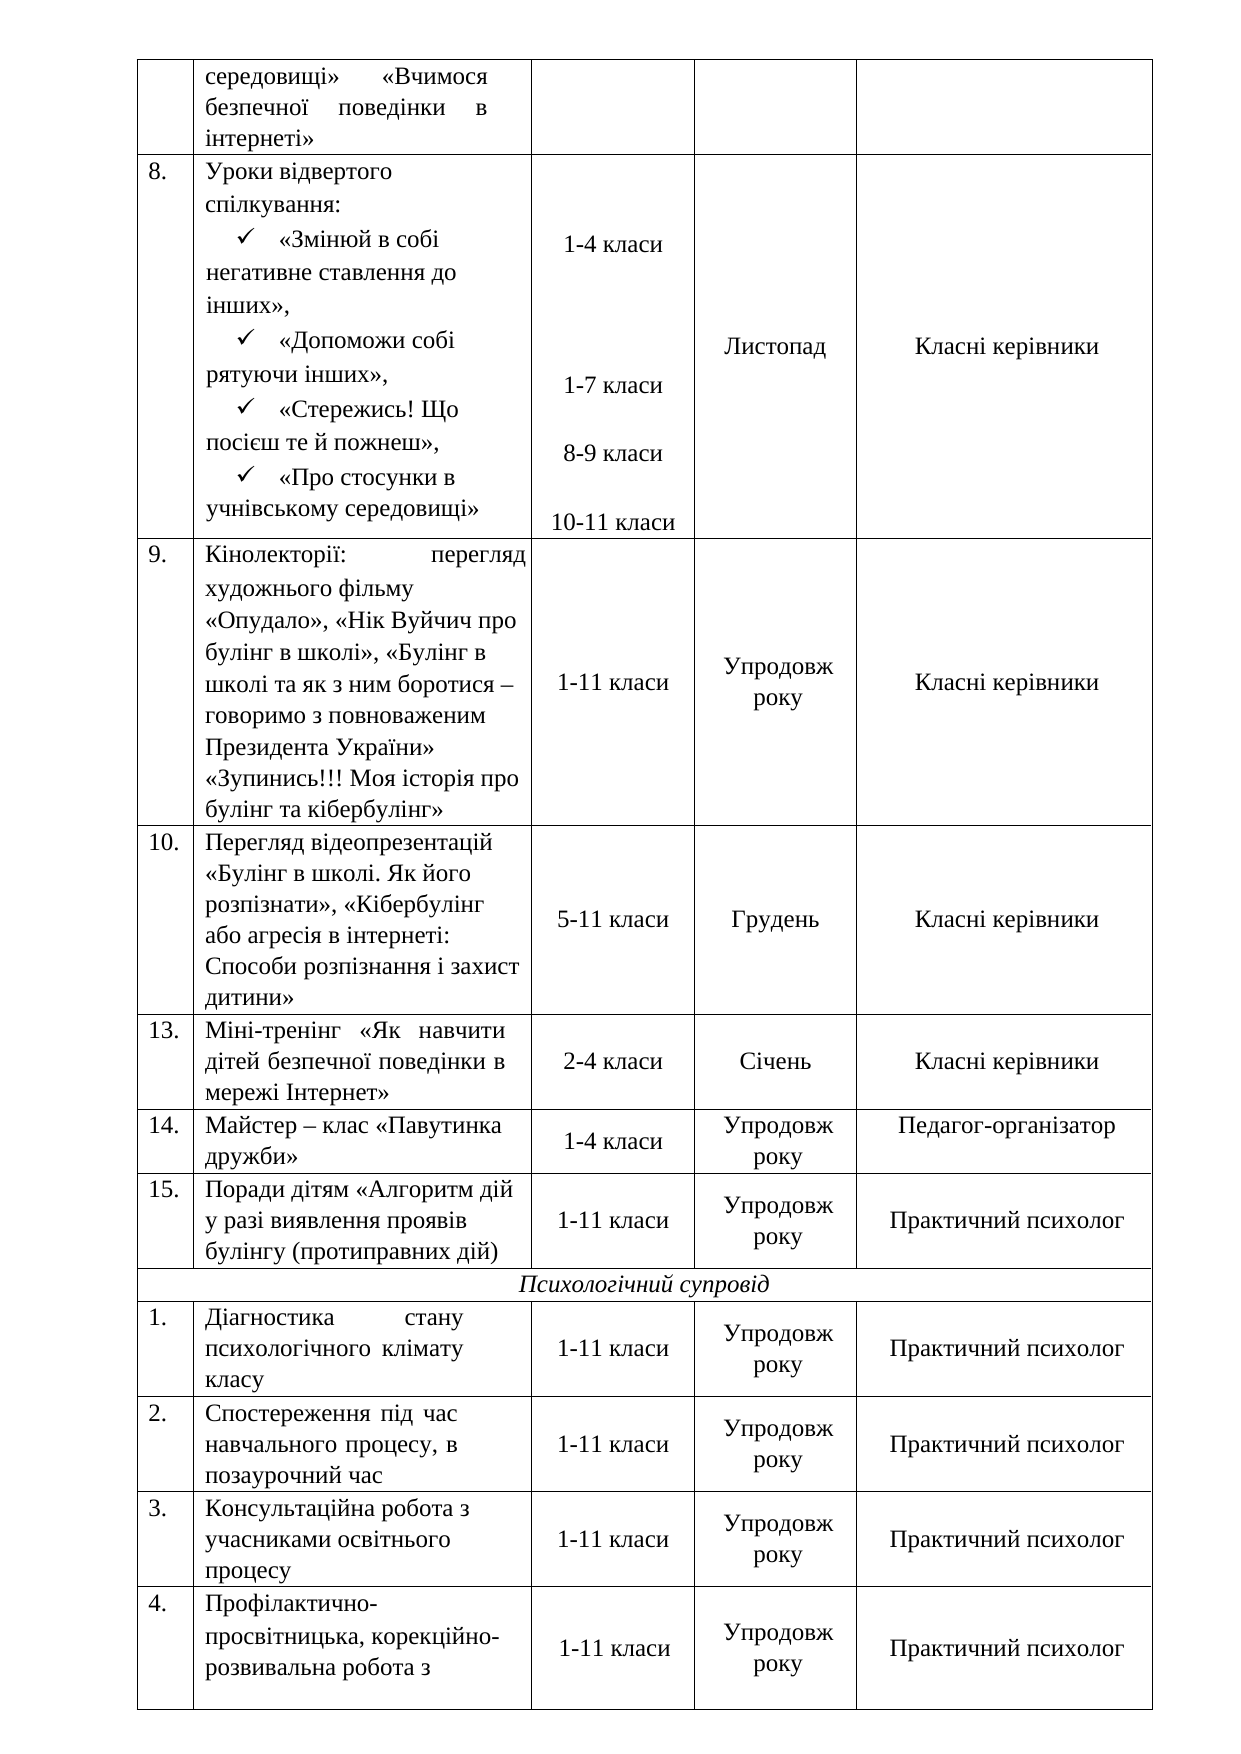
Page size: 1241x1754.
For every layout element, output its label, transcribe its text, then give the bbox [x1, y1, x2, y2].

table_cell Поради дітям «Алгоритм дій у разі виявлення проявів булінгу (протиправних дій) [194, 1174, 531, 1268]
table_cell Перегляд відеопрезентацій «Булінг в школі. Як його розпізнати», «Кібербулінг або агресія в інтернеті: Способи розпізнання і захист дитини» [194, 826, 531, 1013]
table_cell Упродовж року [695, 1110, 856, 1173]
table_cell 14. [138, 1110, 193, 1173]
table_cell Листопад [695, 155, 856, 538]
table_cell Уроки відвертого спілкування: «Змінюй в собі негативне ставлення до інших», «Допоможи собі рятуючи інших», «Стережись! Що посієш те й пожнеш», «Про стосунки в учнівському середовищі» [194, 155, 531, 538]
table_header [532, 60, 694, 154]
table_cell 1-11 класи [532, 1492, 694, 1586]
table_cell 8. [138, 155, 193, 538]
table_cell 10. [138, 826, 193, 1013]
table_cell Практичний психолог [857, 1301, 1152, 1396]
table_cell 1-11 класи [532, 1397, 694, 1491]
table_cell 2. [138, 1397, 193, 1491]
table_cell Класні керівники [857, 538, 1152, 825]
table_header [695, 60, 856, 154]
table_cell Упродовж року [695, 1302, 856, 1396]
table_cell Психологічний супровід [138, 1268, 1152, 1301]
table_cell Упродовж року [695, 1174, 856, 1268]
table_cell 3. [138, 1492, 193, 1586]
table_cell Консультаційна робота з учасниками освітнього процесу [194, 1492, 531, 1586]
table_cell 9. [138, 539, 193, 825]
table_cell Спостереження під час навчального процесу, в позаурочний час [194, 1397, 531, 1491]
table_cell Педагог-організатор [857, 1109, 1152, 1173]
table_cell Практичний психолог [857, 1491, 1152, 1586]
table_header [138, 60, 193, 154]
table_cell Діагностика стану психологічного клімату класу [194, 1302, 531, 1396]
table_cell Упродовж року [695, 1492, 856, 1586]
table_cell Класні керівники [857, 154, 1152, 538]
table_cell 4. [138, 1587, 193, 1709]
table_cell Упродовж року [695, 1587, 856, 1709]
table_cell Практичний психолог [857, 1173, 1152, 1268]
table_cell 15. [138, 1174, 193, 1268]
table_header [857, 60, 1152, 154]
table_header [194, 60, 531, 154]
table_cell Упродовж року [695, 539, 856, 825]
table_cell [194, 1587, 531, 1709]
table_cell Кінолекторії: перегляд художнього фільму «Опудало», «Нік Вуйчич про булінг в школі», «Булінг в школі та як з ним боротися – говоримо з повноваженим Президента України» «Зупинись!!! Моя історія про булінг та кібербулінг» [194, 539, 531, 825]
table_cell 1-4 класи 1-7 класи 8-9 класи 10-11 класи [532, 155, 694, 538]
table_cell Січень [695, 1015, 856, 1109]
table_cell Упродовж року [695, 1397, 856, 1491]
table_cell 1-11 класи [532, 1587, 694, 1709]
table_cell 5-11 класи [532, 826, 694, 1013]
table_cell Практичний психолог [857, 1586, 1152, 1709]
table_cell Практичний психолог [857, 1396, 1152, 1491]
table_cell 13. [138, 1015, 193, 1109]
table_cell 1. [138, 1302, 193, 1396]
table_cell Міні-тренінг «Як навчити дітей безпечної поведінки в мережі Інтернет» [194, 1015, 531, 1109]
table_cell 1-11 класи [532, 1302, 694, 1396]
table_cell 1-4 класи [532, 1110, 694, 1173]
table_cell 1-11 класи [532, 539, 694, 825]
table_cell Грудень [695, 826, 856, 1013]
table_cell 2-4 класи [532, 1015, 694, 1109]
table_cell Класні керівники [857, 1014, 1152, 1109]
table_cell Майстер – клас «Павутинка дружби» [194, 1110, 531, 1173]
table_cell 1-11 класи [532, 1174, 694, 1268]
table_cell Класні керівники [857, 825, 1152, 1013]
